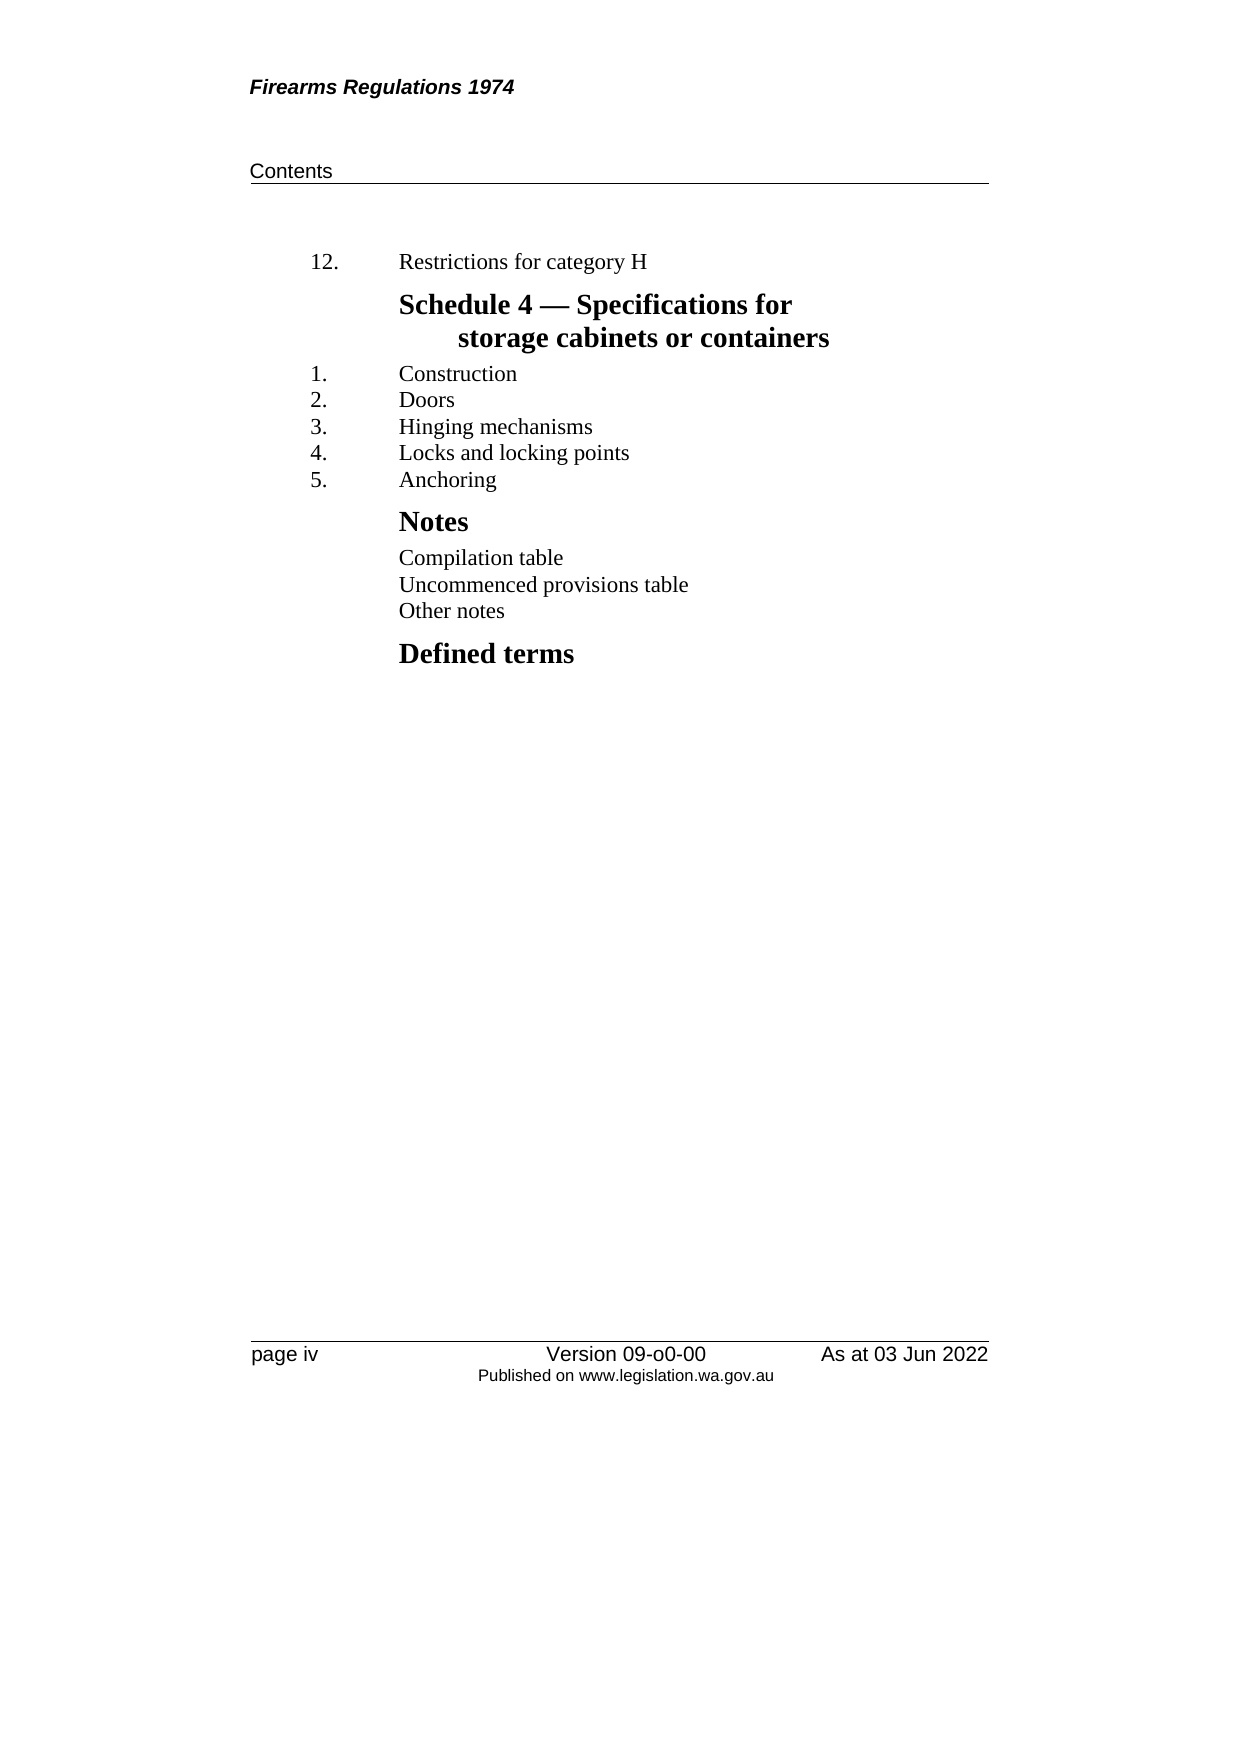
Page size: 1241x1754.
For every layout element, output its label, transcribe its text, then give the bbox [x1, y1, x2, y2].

text Notes [399, 504, 871, 538]
text 12. Restrictions for category H 109 [310, 248, 871, 274]
text 1. Construction 114 [310, 360, 871, 387]
text 4. Locks and locking points 115 [310, 439, 871, 466]
text 3. Hinging mechanisms 115 [310, 413, 871, 439]
text Compilation table 117 [310, 544, 871, 571]
text Uncommenced provisions table 123 [310, 571, 871, 597]
text Schedule 4 — Specifications for storage cabinets or containers [399, 287, 871, 354]
text 5. Anchoring 116 [310, 466, 871, 492]
text Other notes 124 [310, 597, 871, 623]
text Defined terms [399, 636, 871, 669]
text 2. Doors 114 [310, 387, 871, 413]
